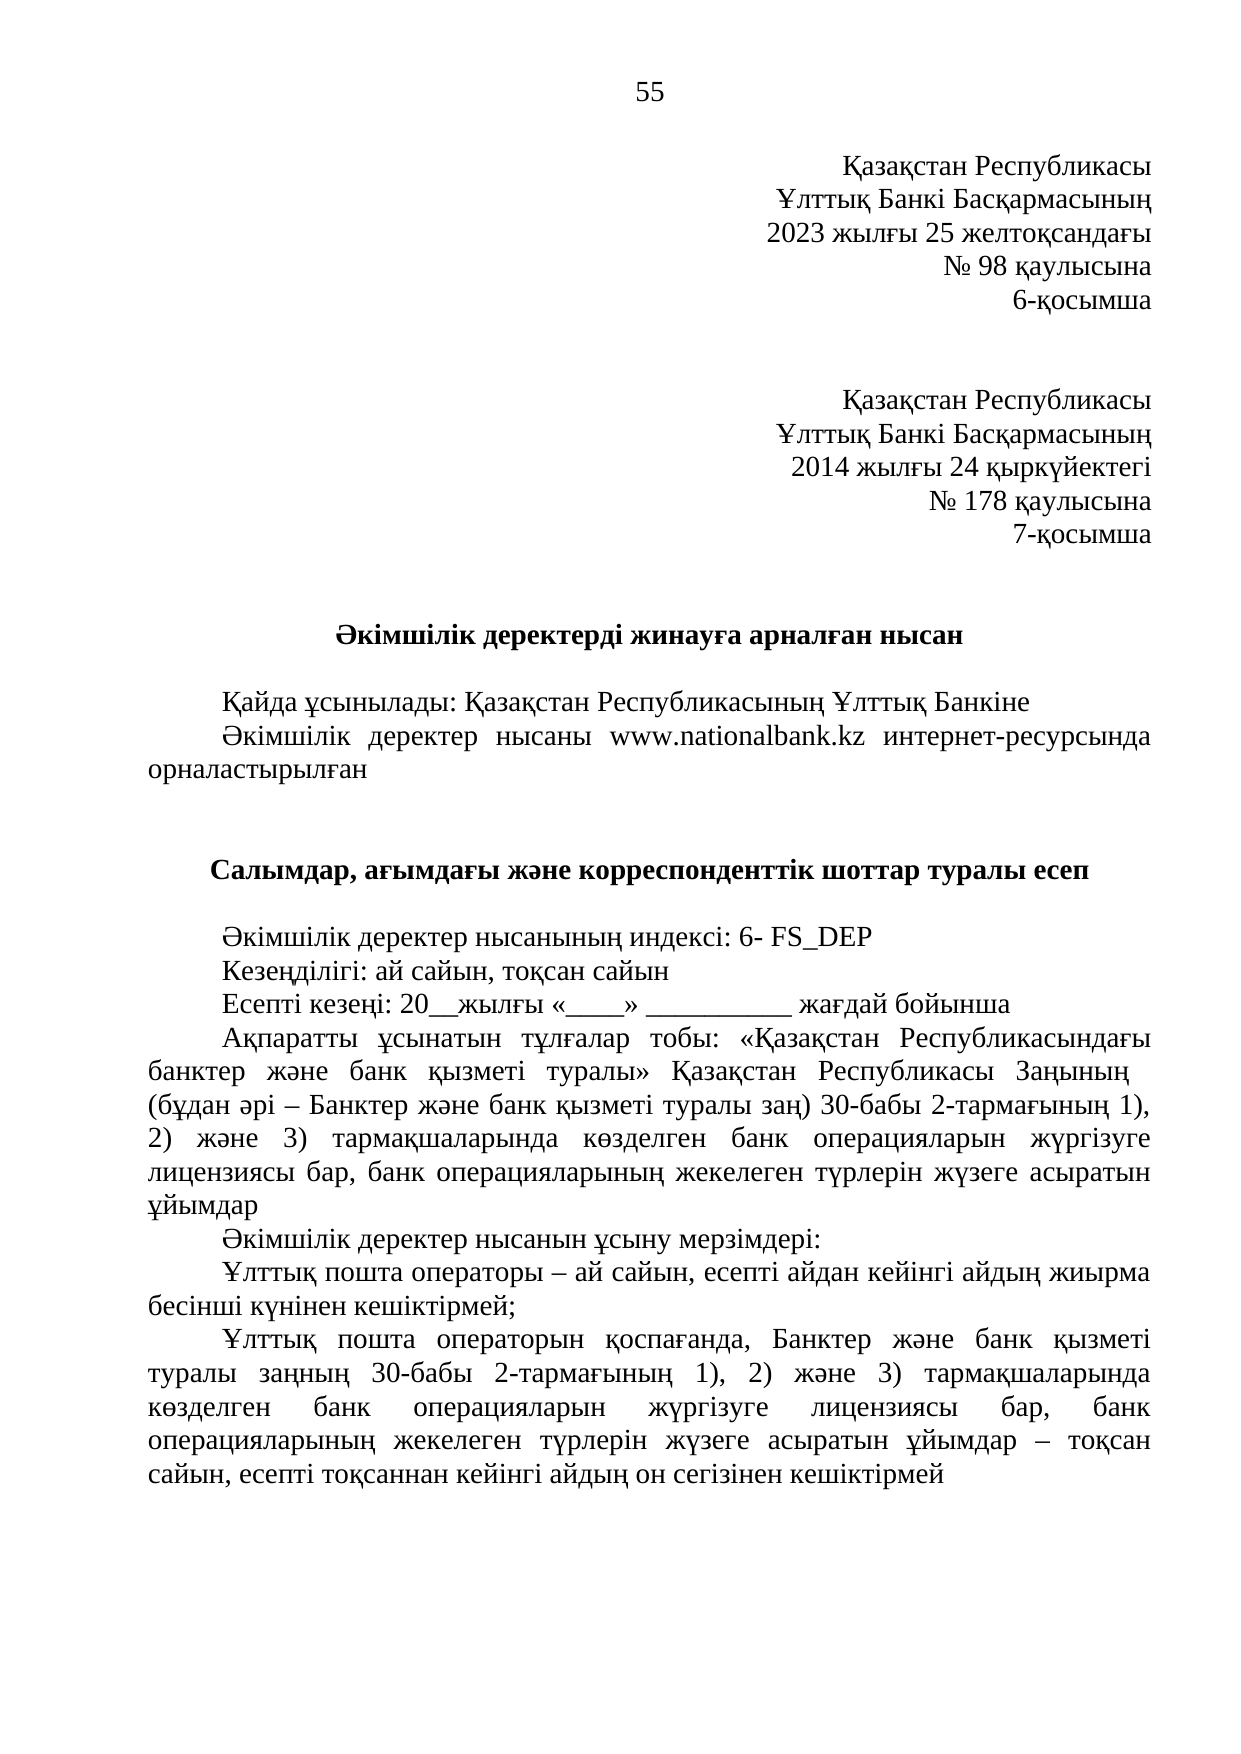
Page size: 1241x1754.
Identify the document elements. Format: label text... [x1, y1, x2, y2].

text Ұлттық Банкі Басқармасының [148, 181, 1152, 215]
text Әкімшілік деректер нысанын ұсыну мерзімдері: [148, 1221, 1152, 1254]
text 6-қосымша [148, 282, 1152, 315]
text Қазақстан Республикасы [148, 148, 1152, 181]
text № 178 қаулысына [148, 483, 1152, 517]
text Есепті кезеңі: 20__жылғы «____» __________ жағдай бойынша [148, 986, 1152, 1020]
text Кезеңділігі: ай сайын, тоқсан сайын [148, 953, 1152, 986]
text 2023 жылғы 25 желтоқсандағы [148, 215, 1152, 248]
text Қазақстан Республикасы [148, 382, 1152, 416]
text Ұлттық Банкі Басқармасының [148, 416, 1152, 449]
text 7-қосымша [148, 517, 1152, 550]
text Әкімшілік деректер нысанының индексі: 6- FS_DEP [148, 919, 1152, 953]
text Ұлттық пошта операторы – ай сайын, есепті айдан кейінгі айдың жиырма бесінші күнінен кешіктірмей; [148, 1254, 1152, 1322]
text Ақпаратты ұсынатын тұлғалар тобы: «Қазақстан Республикасындағы банктер және банк қызметі туралы» Қазақстан Республикасы Заңының (бұдан әрі – Банктер және банк қызметі туралы заң) 30-бабы 2-тармағының 1), 2) және 3) тармақшаларында көзделген банк операцияларын жүргізуге лицензиясы бар, банк операцияларының жекелеген түрлерін жүзеге асыратын ұйымдар [148, 1020, 1152, 1221]
text Салымдар, ағымдағы және корреспонденттік шоттар туралы есеп [148, 852, 1152, 886]
text Қайда ұсынылады: Қазақстан Республикасының Ұлттық Банкіне [148, 684, 1152, 718]
text Ұлттық пошта операторын қоспағанда, Банктер және банк қызметі туралы заңның 30-бабы 2-тармағының 1), 2) және 3) тармақшаларында көзделген банк операцияларын жүргізуге лицензиясы бар, банк операцияларының жекелеген түрлерін жүзеге асыратын ұйымдар – тоқсан сайын, есепті тоқсаннан кейінгі айдың он сегізінен кешіктірмей [148, 1322, 1152, 1489]
text Әкімшілік деректер нысаны www.nationalbank.kz интернет-ресурсында орналастырылған [148, 718, 1152, 785]
text Әкімшілік деректерді жинауға арналған нысан [148, 617, 1152, 651]
text 2014 жылғы 24 қыркүйектегі [148, 449, 1152, 483]
text № 98 қаулысына [148, 248, 1152, 282]
